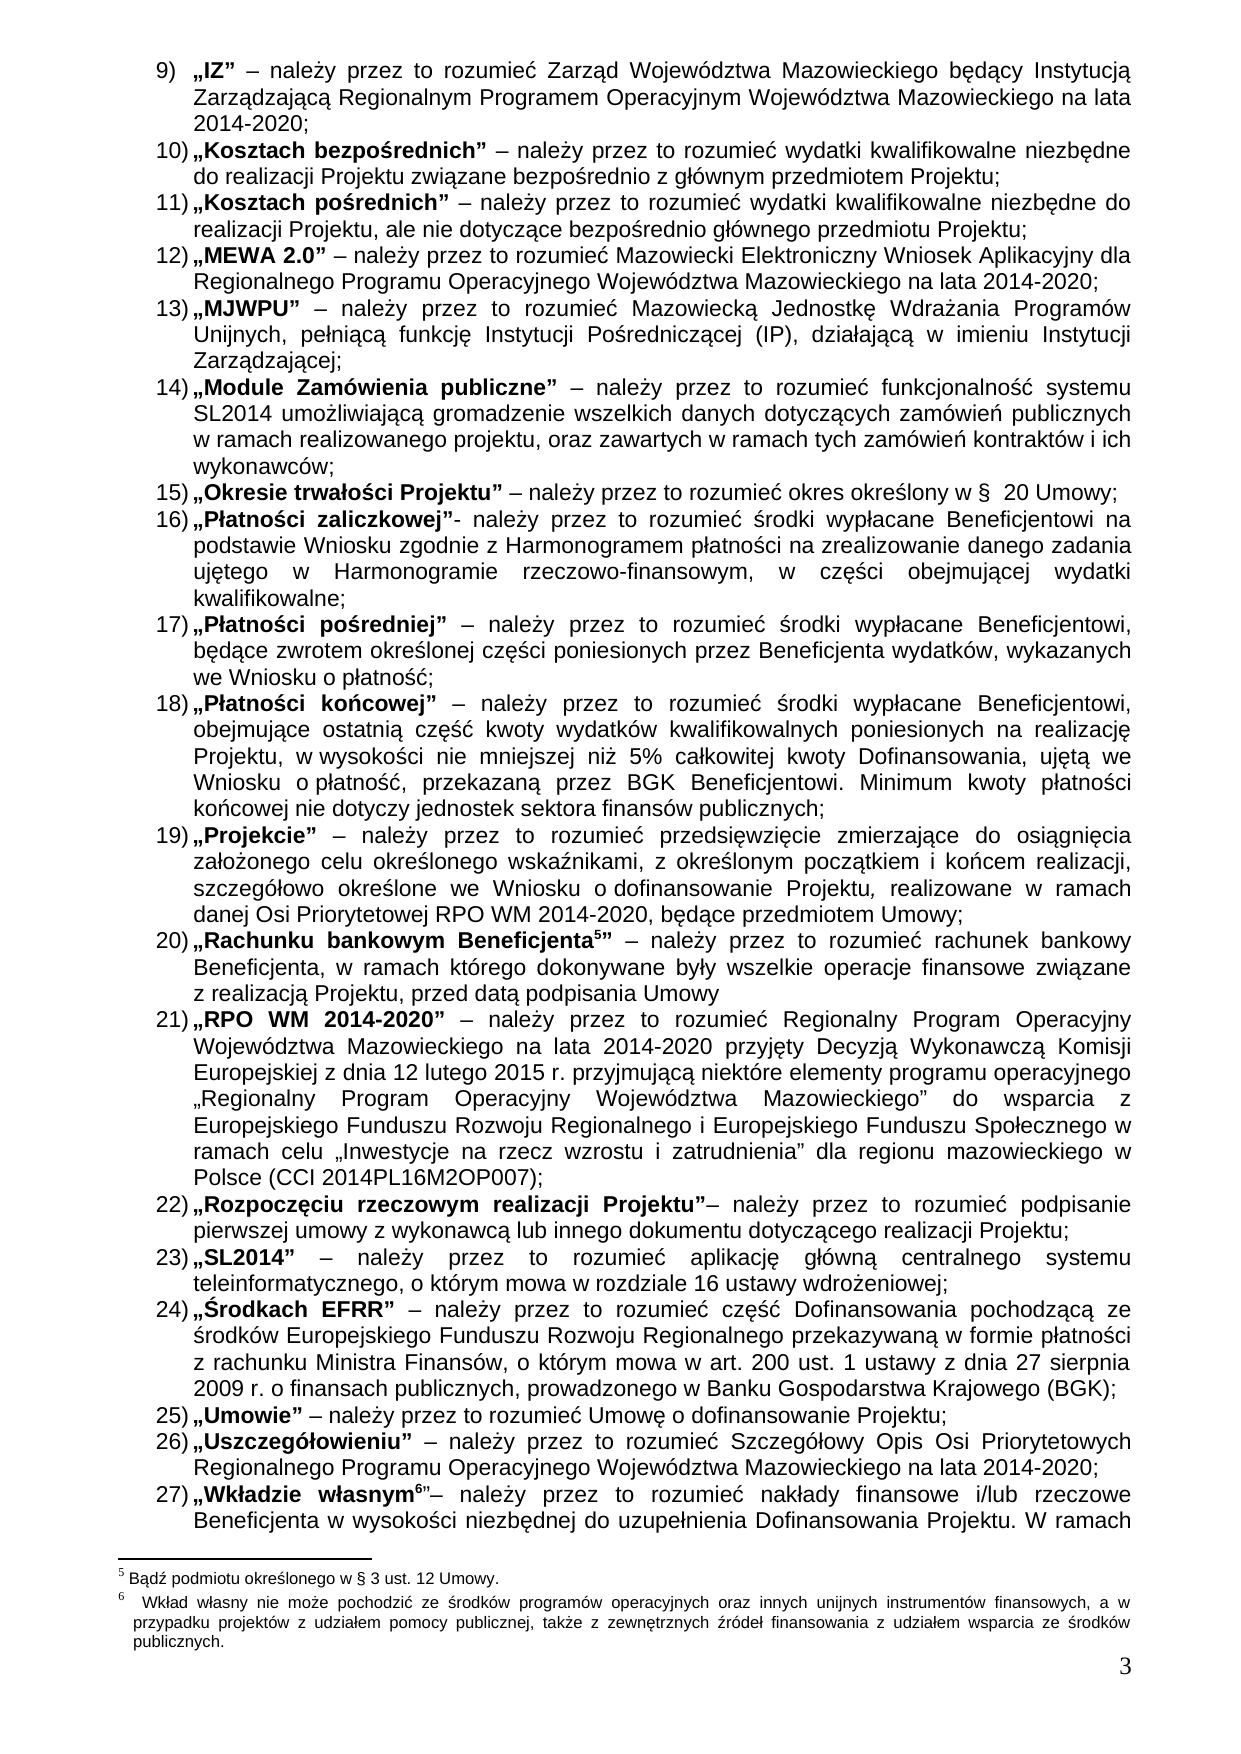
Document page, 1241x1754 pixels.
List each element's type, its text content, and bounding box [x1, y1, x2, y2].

list „Płatności końcowej” – należy przez to rozumieć środki wypłacane Beneficjentowi, obejmujące ostatnią część kwoty wydatków kwalifikowalnych poniesionych na realizację Projektu, w wysokości nie mniejszej niż 5% całkowitej kwoty Dofinansowania, ujętą we Wniosku o płatność, przekazaną przez BGK Beneficjentowi. Minimum kwoty płatności końcowej nie dotyczy jednostek sektora finansów publicznych; [156, 690, 1132, 822]
list „Rachunku bankowym Beneficjenta” – należy przez to rozumieć rachunek bankowy Beneficjenta, w ramach którego dokonywane były wszelkie operacje finansowe związane z realizacją Projektu, przed datą podpisania Umowy [156, 927, 1132, 1006]
list „Płatności zaliczkowej”- należy przez to rozumieć środki wypłacane Beneficjentowi na podstawie Wniosku zgodnie z Harmonogramem płatności na zrealizowanie danego zadania ujętego w Harmonogramie rzeczowo-finansowym, w części obejmującej wydatki kwalifikowalne; [156, 506, 1132, 611]
list „Kosztach pośrednich” – należy przez to rozumieć wydatki kwalifikowalne niezbędne do realizacji Projektu, ale nie dotyczące bezpośrednio głównego przedmiotu Projektu; [156, 189, 1132, 242]
list „SL2014” – należy przez to rozumieć aplikację główną centralnego systemu teleinformatycznego, o którym mowa w rozdziale 16 ustawy wdrożeniowej; [156, 1243, 1132, 1296]
list „Kosztach bezpośrednich” – należy przez to rozumieć wydatki kwalifikowalne niezbędne do realizacji Projektu związane bezpośrednio z głównym przedmiotem Projektu; [156, 137, 1132, 189]
list „MJWPU” – należy przez to rozumieć Mazowiecką Jednostkę Wdrażania Programów Unijnych, pełniącą funkcję Instytucji Pośredniczącej (IP), działającą w imieniu Instytucji Zarządzającej; [156, 295, 1132, 374]
list „Okresie trwałości Projektu” – należy przez to rozumieć okres określony w § 20 Umowy; [156, 479, 1132, 506]
list „Płatności pośredniej” – należy przez to rozumieć środki wypłacane Beneficjentowi, będące zwrotem określonej części poniesionych przez Beneficjenta wydatków, wykazanych we Wniosku o płatność; [156, 611, 1132, 690]
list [156, 1481, 1132, 1533]
list „Środkach EFRR” – należy przez to rozumieć część Dofinansowania pochodzącą ze środków Europejskiego Funduszu Rozwoju Regionalnego przekazywaną w formie płatności z rachunku Ministra Finansów, o którym mowa w art. 200 ust. 1 ustawy z dnia 27 sierpnia 2009 r. o finansach publicznych, prowadzonego w Banku Gospodarstwa Krajowego (BGK); [156, 1296, 1132, 1402]
list „Rozpoczęciu rzeczowym realizacji Projektu”– należy przez to rozumieć podpisanie pierwszej umowy z wykonawcą lub innego dokumentu dotyczącego realizacji Projektu; [156, 1191, 1132, 1243]
list „RPO WM 2014- – należy przez to rozumieć Regionalny Program Operacyjny Województwa Mazowieckiego na lata 2014-2020 przyjęty Decyzją Wykonawczą Komisji Europejskiej z dnia 12 lutego 2015 r. przyjmującą niektóre elementy programu operacyjnego „Regionalny Program Operacyjny Województwa Mazowieckiego” do wsparcia z Europejskiego Funduszu Rozwoju Regionalnego i Europejskiego Funduszu Społecznego w ramach celu „Inwestycje na rzecz wzrostu i zatrudnienia” dla regionu mazowieckiego w Polsce (CCI 2014PL16M2OP007); [156, 1006, 1132, 1191]
list „Uszczegółowieniu” – należy przez to rozumieć Szczegółowy Opis Osi Priorytetowych Regionalnego Programu Operacyjnego Województwa Mazowieckiego na lata 2014-2020; [156, 1428, 1132, 1481]
list „Projekcie” – należy przez to rozumieć przedsięwzięcie zmierzające do osiągnięcia założonego celu określonego wskaźnikami, z określonym początkiem i końcem realizacji, szczegółowo określone we Wniosku o dofinansowanie Projektu, realizowane w ramach danej Osi Priorytetowej RPO WM 2014-2020, będące przedmiotem Umowy; [156, 822, 1132, 927]
list „IZ” – należy przez to rozumieć Zarząd Województwa Mazowieckiego będący Instytucją Zarządzającą Regionalnym Programem Operacyjnym Województwa Mazowieckiego na lata 2014-2020; [156, 57, 1132, 137]
list „Umowie” – należy przez to rozumieć Umowę o dofinansowanie Projektu; [156, 1402, 1132, 1428]
list „MEWA – należy przez to rozumieć Mazowiecki Elektroniczny Wniosek Aplikacyjny dla Regionalnego Programu Operacyjnego Województwa Mazowieckiego na lata 2014-2020; [156, 242, 1132, 295]
list „Module Zamówienia publiczne” – należy przez to rozumieć funkcjonalność systemu SL2014 umożliwiającą gromadzenie wszelkich danych dotyczących zamówień publicznych w ramach realizowanego projektu, oraz zawartych w ramach tych zamówień kontraktów i ich wykonawców; [156, 374, 1132, 479]
